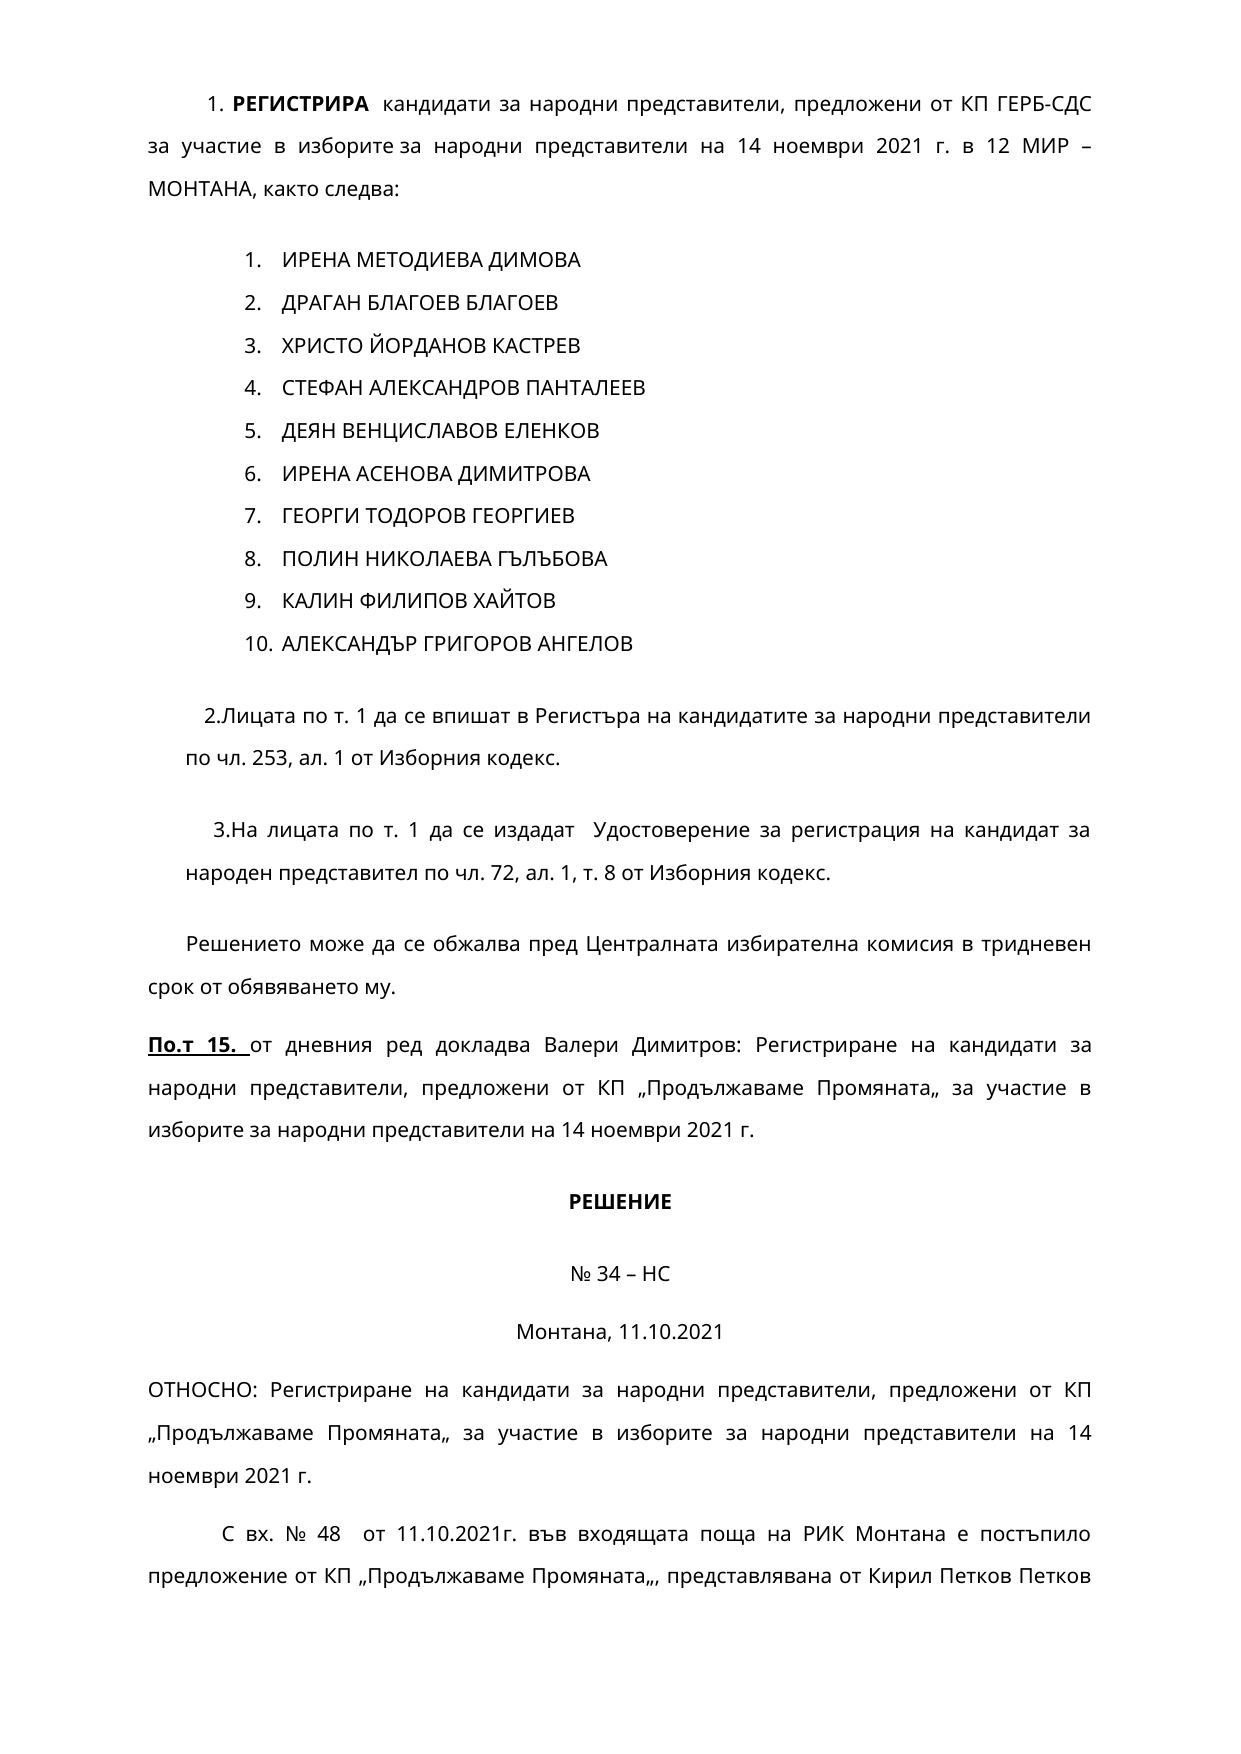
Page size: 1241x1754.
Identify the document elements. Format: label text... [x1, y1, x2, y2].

list АЛЕКСАНДЪР ГРИГОРОВ АНГЕЛОВ [244, 629, 1093, 657]
list ИРЕНА МЕТОДИЕВА ДИМОВА [244, 246, 1093, 274]
text По.т 15. от дневния ред докладва Валери Димитров: Регистриране на кандидати за народни представители, предложени от КП „Продължаваме Промяната„ за участие в изборите за народни представители на 14 ноември 2021 г. [148, 1030, 1093, 1144]
text № 34 – НС [148, 1259, 1093, 1288]
text 1. РЕГИСТРИРА кандидати за народни представители, предложени от КП ГЕРБ-СДС за участие в изборите за народни представители на 14 ноември 2021 г. в 12 МИР – МОНТАНА, както следва: [148, 89, 1093, 202]
text РЕШЕНИЕ [148, 1187, 1093, 1216]
list ХРИСТО ЙОРДАНОВ КАСТРЕВ [244, 331, 1093, 359]
list ПОЛИН НИКОЛАЕВА ГЪЛЪБОВА [244, 544, 1093, 572]
text 2.Лицата по т. 1 да се впишат в Регистъра на кандидатите за народни представители по чл. 253, ал. 1 от Изборния кодекс. [185, 701, 1093, 772]
text Монтана, 11.10.2021 [148, 1317, 1093, 1346]
list ДЕЯН ВЕНЦИСЛАВОВ ЕЛЕНКОВ [244, 416, 1093, 444]
list СТЕФАН АЛЕКСАНДРОВ ПАНТАЛЕЕВ [244, 373, 1093, 402]
list ДРАГАН БЛАГОЕВ БЛАГОЕВ [244, 288, 1093, 317]
list ГЕОРГИ ТОДОРОВ ГЕОРГИЕВ [244, 501, 1093, 530]
list КАЛИН ФИЛИПОВ ХАЙТОВ [244, 586, 1093, 615]
text Решението може да се обжалва пред Централната избирателна комисия в тридневен срок от обявяването му. [148, 929, 1093, 1001]
text 3.На лицата по т. 1 да се издадат Удостоверение за регистрация на кандидат за народен представител по чл. 72, ал. 1, т. 8 от Изборния кодекс. [185, 815, 1093, 886]
text ОТНОСНО: Регистриране на кандидати за народни представители, предложени от КП „Продължаваме Промяната„ за участие в изборите за народни представители на 14 ноември 2021 г. [148, 1376, 1093, 1489]
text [148, 1519, 1093, 1590]
list ИРЕНА АСЕНОВА ДИМИТРОВА [244, 459, 1093, 487]
